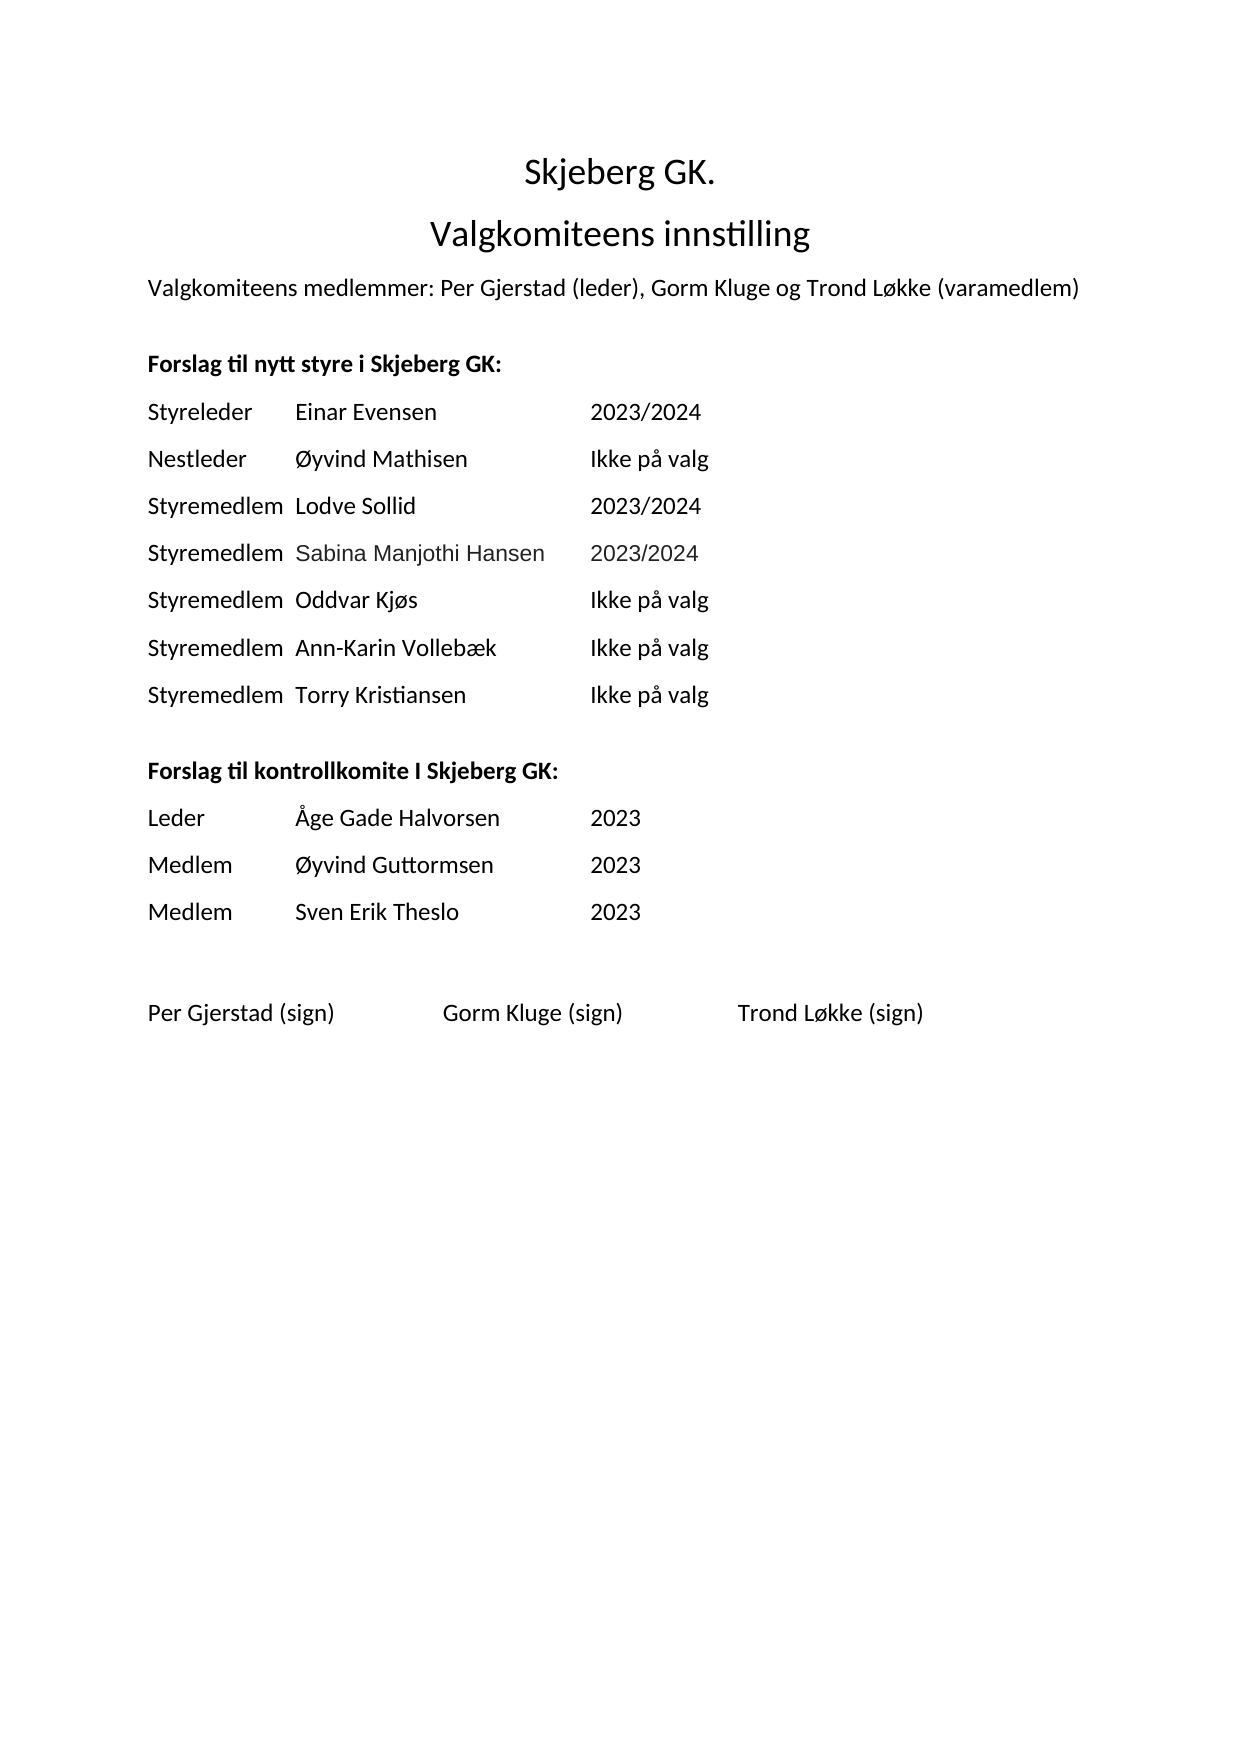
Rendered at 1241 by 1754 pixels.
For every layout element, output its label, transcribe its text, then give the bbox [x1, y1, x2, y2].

text Styremedlem Lodve Sollid 2023/2024 [148, 490, 1093, 521]
text Styremedlem Ann-Karin Vollebæk Ikke på valg [148, 632, 1093, 662]
text Forslag til nytt styre i Skjeberg GK: [148, 348, 1093, 379]
text Per Gjerstad (sign) Gorm Kluge (sign) Trond Løkke (sign) [148, 997, 1093, 1028]
text Styreleder Einar Evensen 2023/2024 [148, 396, 1093, 426]
text Valgkomiteens innstilling [148, 210, 1093, 256]
text Leder Åge Gade Halvorsen 2023 [148, 802, 1093, 832]
text Valgkomiteens medlemmer: Per Gjerstad (leder), Gorm Kluge og Trond Løkke (varamedlem) [148, 273, 1093, 303]
text Skjeberg GK. [148, 148, 1093, 193]
text Styremedlem Torry Kristiansen Ikke på valg [148, 679, 1093, 709]
text Forslag til kontrollkomite I Skjeberg GK: [148, 755, 1093, 785]
text Styremedlem Oddvar Kjøs Ikke på valg [148, 584, 1093, 615]
text Styremedlem Sabina Manjothi Hansen 2023/2024 [148, 537, 1093, 568]
text Medlem Øyvind Guttormsen 2023 [148, 849, 1093, 880]
text Nestleder Øyvind Mathisen Ikke på valg [148, 443, 1093, 473]
text Medlem Sven Erik Theslo 2023 [148, 896, 1093, 927]
